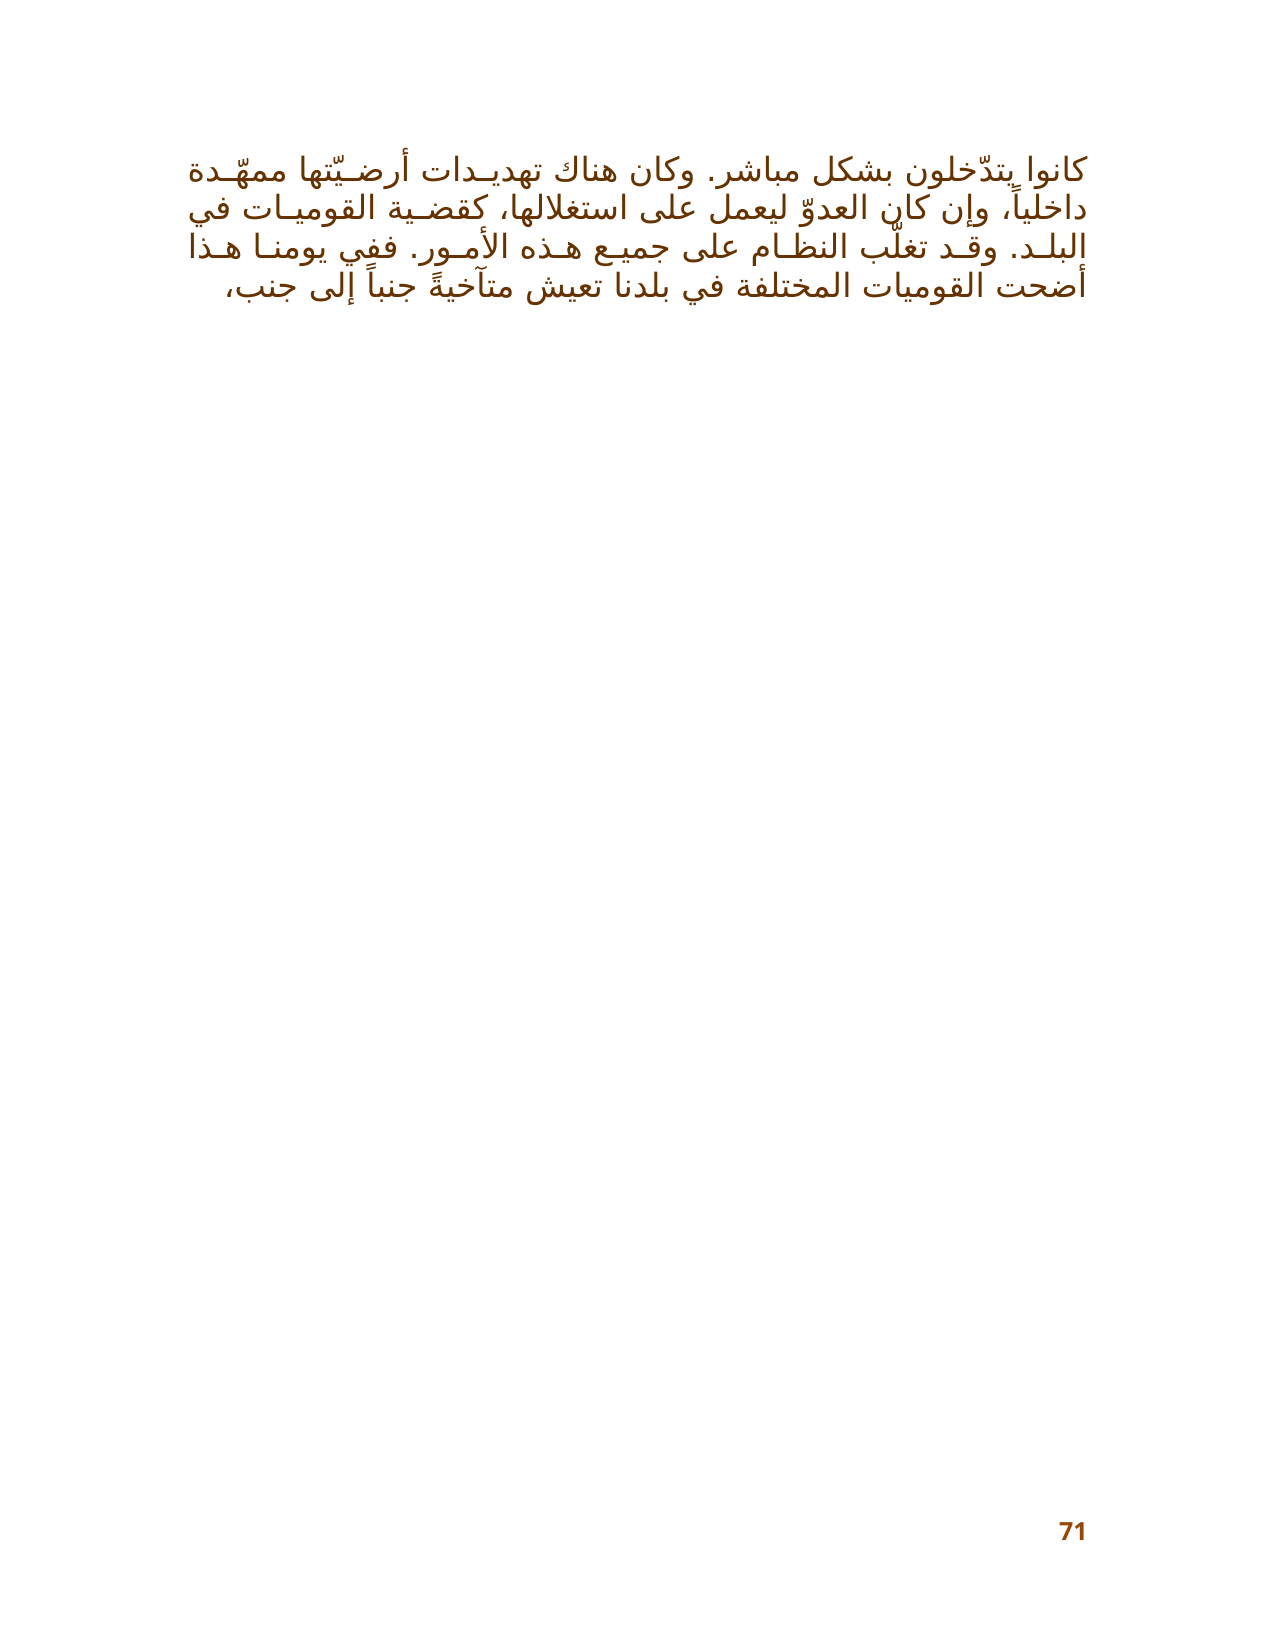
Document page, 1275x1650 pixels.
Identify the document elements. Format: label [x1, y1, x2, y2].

text [187, 150, 1087, 305]
